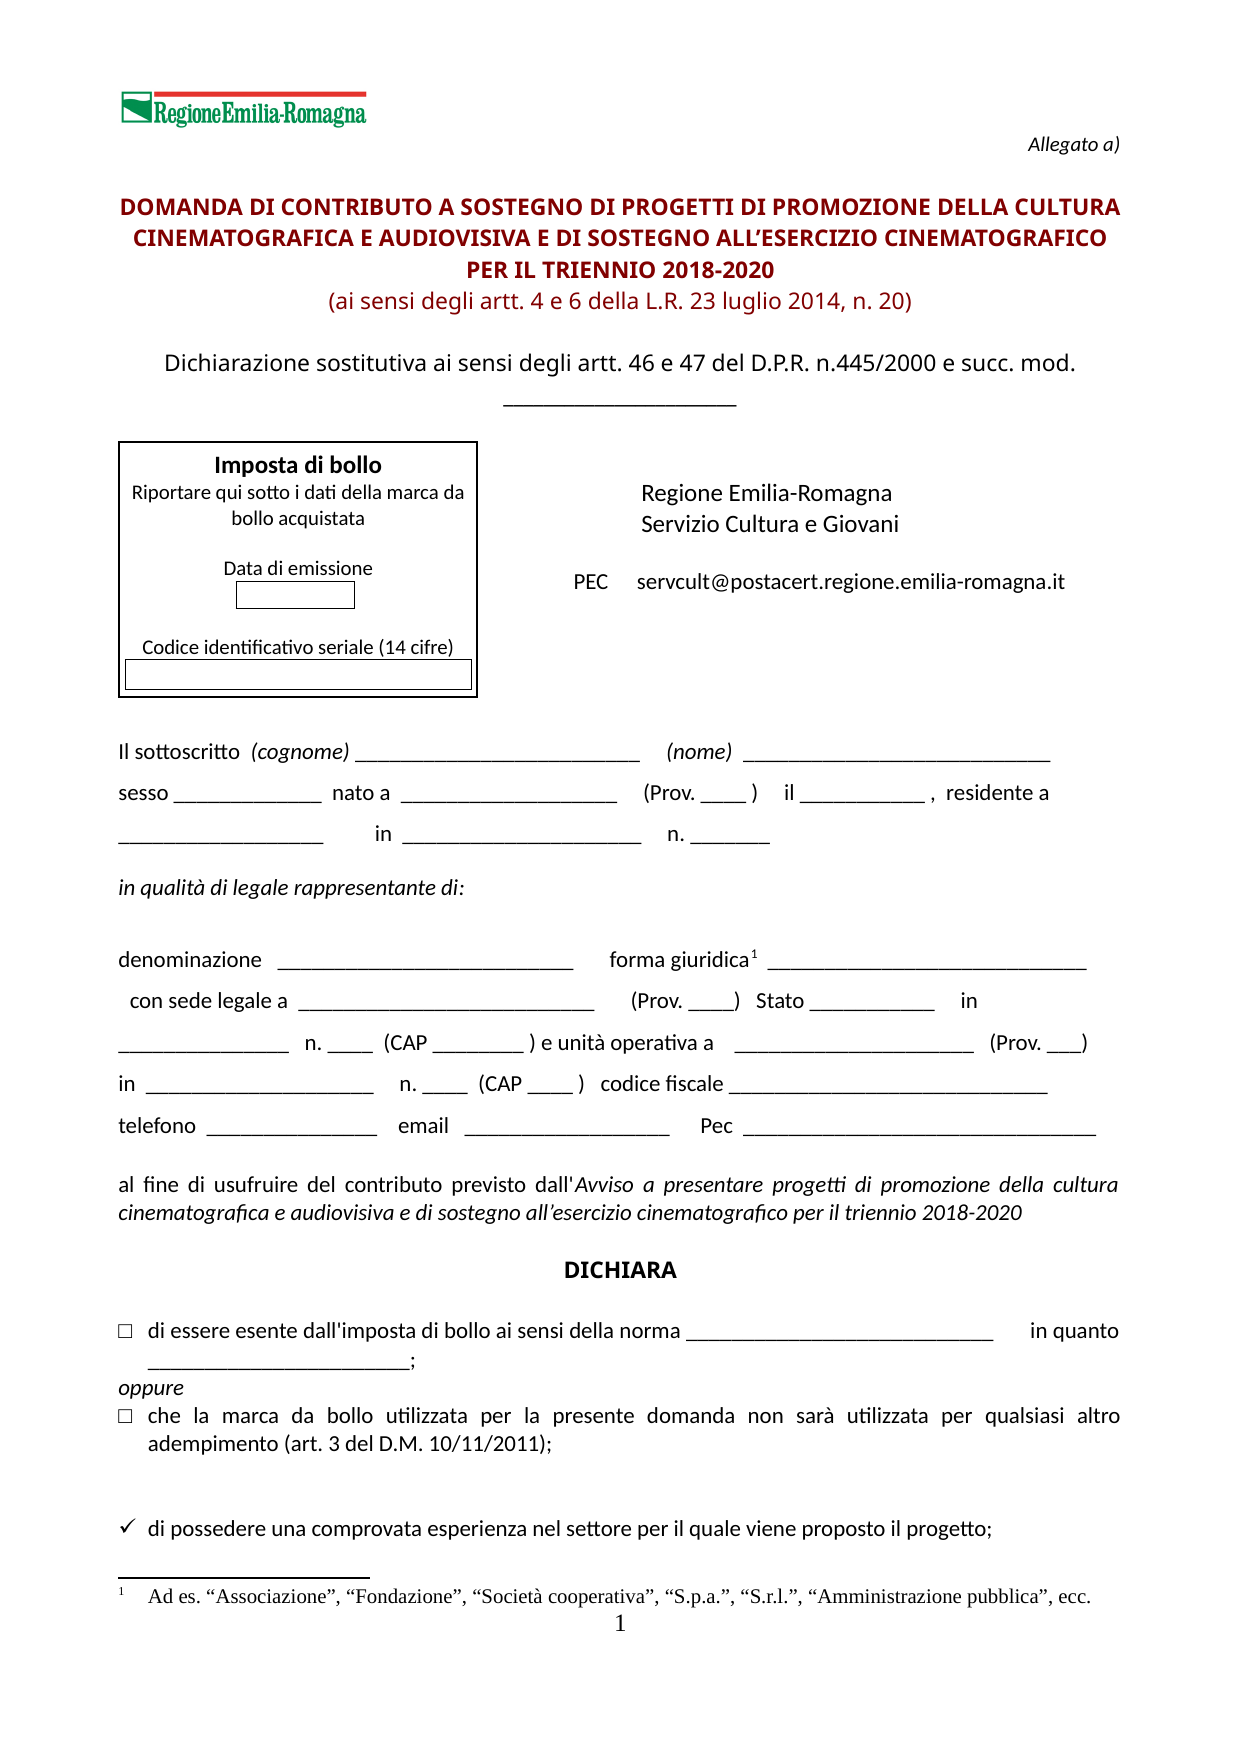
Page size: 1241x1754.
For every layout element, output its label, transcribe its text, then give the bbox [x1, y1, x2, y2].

table_header Imposta di bollo Riportare qui sotto i dati della marca da bollo acquistata Data di emissione Codice identificativo seriale (14 cifre) [120, 443, 476, 696]
text □ di essere esente dall'imposta di bollo ai sensi della norma ___________________________ in quanto _______________________; [118, 1317, 1122, 1373]
text denominazione __________________________ forma giuridica ____________________________ con sede legale a __________________________ (Prov. ____) Stato ___________ in _______________ n. ____ (CAP ________ ) e unità operativa a _____________________ (Prov. ___) in ____________________ n. ____ (CAP ____ ) codice fiscale ____________________________ telefono _______________ email __________________ Pec _______________________________ [118, 934, 1122, 1141]
text (ai sensi degli artt. 4 e 6 della L.R. 23 luglio 2014, n. 20) [118, 285, 1122, 316]
text DOMANDA DI CONTRIBUTO A SOSTEGNO DI PROGETTI DI PROMOZIONE DELLA CULTURA CINEMATOGRAFICA E AUDIOVISIVA E DI SOSTEGNO ALL’ESERCIZIO CINEMATOGRAFICO PER IL TRIENNIO 2018-2020 [118, 191, 1122, 285]
list di possedere una comprovata esperienza nel settore per il quale viene proposto il progetto; [118, 1514, 1122, 1542]
picture [118, 88, 369, 132]
text in qualità di legale rappresentante di: [118, 862, 1122, 903]
text al fine di usufruire del contributo previsto dall'Avviso a presentare progetti di promozione della cultura cinematografica e audiovisiva e di sostegno all’esercizio cinematografico per il triennio 2018-2020 [118, 1170, 1122, 1226]
text Allegato a) [118, 88, 1122, 157]
text _______________________ [118, 378, 1122, 410]
text Il sottoscritto (cognome) _________________________ (nome) ___________________________ sesso _____________ nato a ___________________ (Prov. ____ ) il ___________ , residente a __________________ in _____________________ n. _______ [118, 726, 1122, 850]
text oppure [118, 1373, 1122, 1401]
text DICHIARA [118, 1254, 1122, 1285]
text Dichiarazione sostitutiva ai sensi degli artt. 46 e 47 del D.P.R. n.445/2000 e succ. mod. [118, 347, 1122, 378]
text □ che la marca da bollo utilizzata per la presente domanda non sarà utilizzata per qualsiasi altro adempimento (art. 3 del D.M. 10/11/2011); [118, 1401, 1122, 1457]
table_header Regione Emilia-Romagna Servizio Cultura e Giovani PEC servcult@postacert.regione.emilia-romagna.it [478, 441, 1075, 696]
